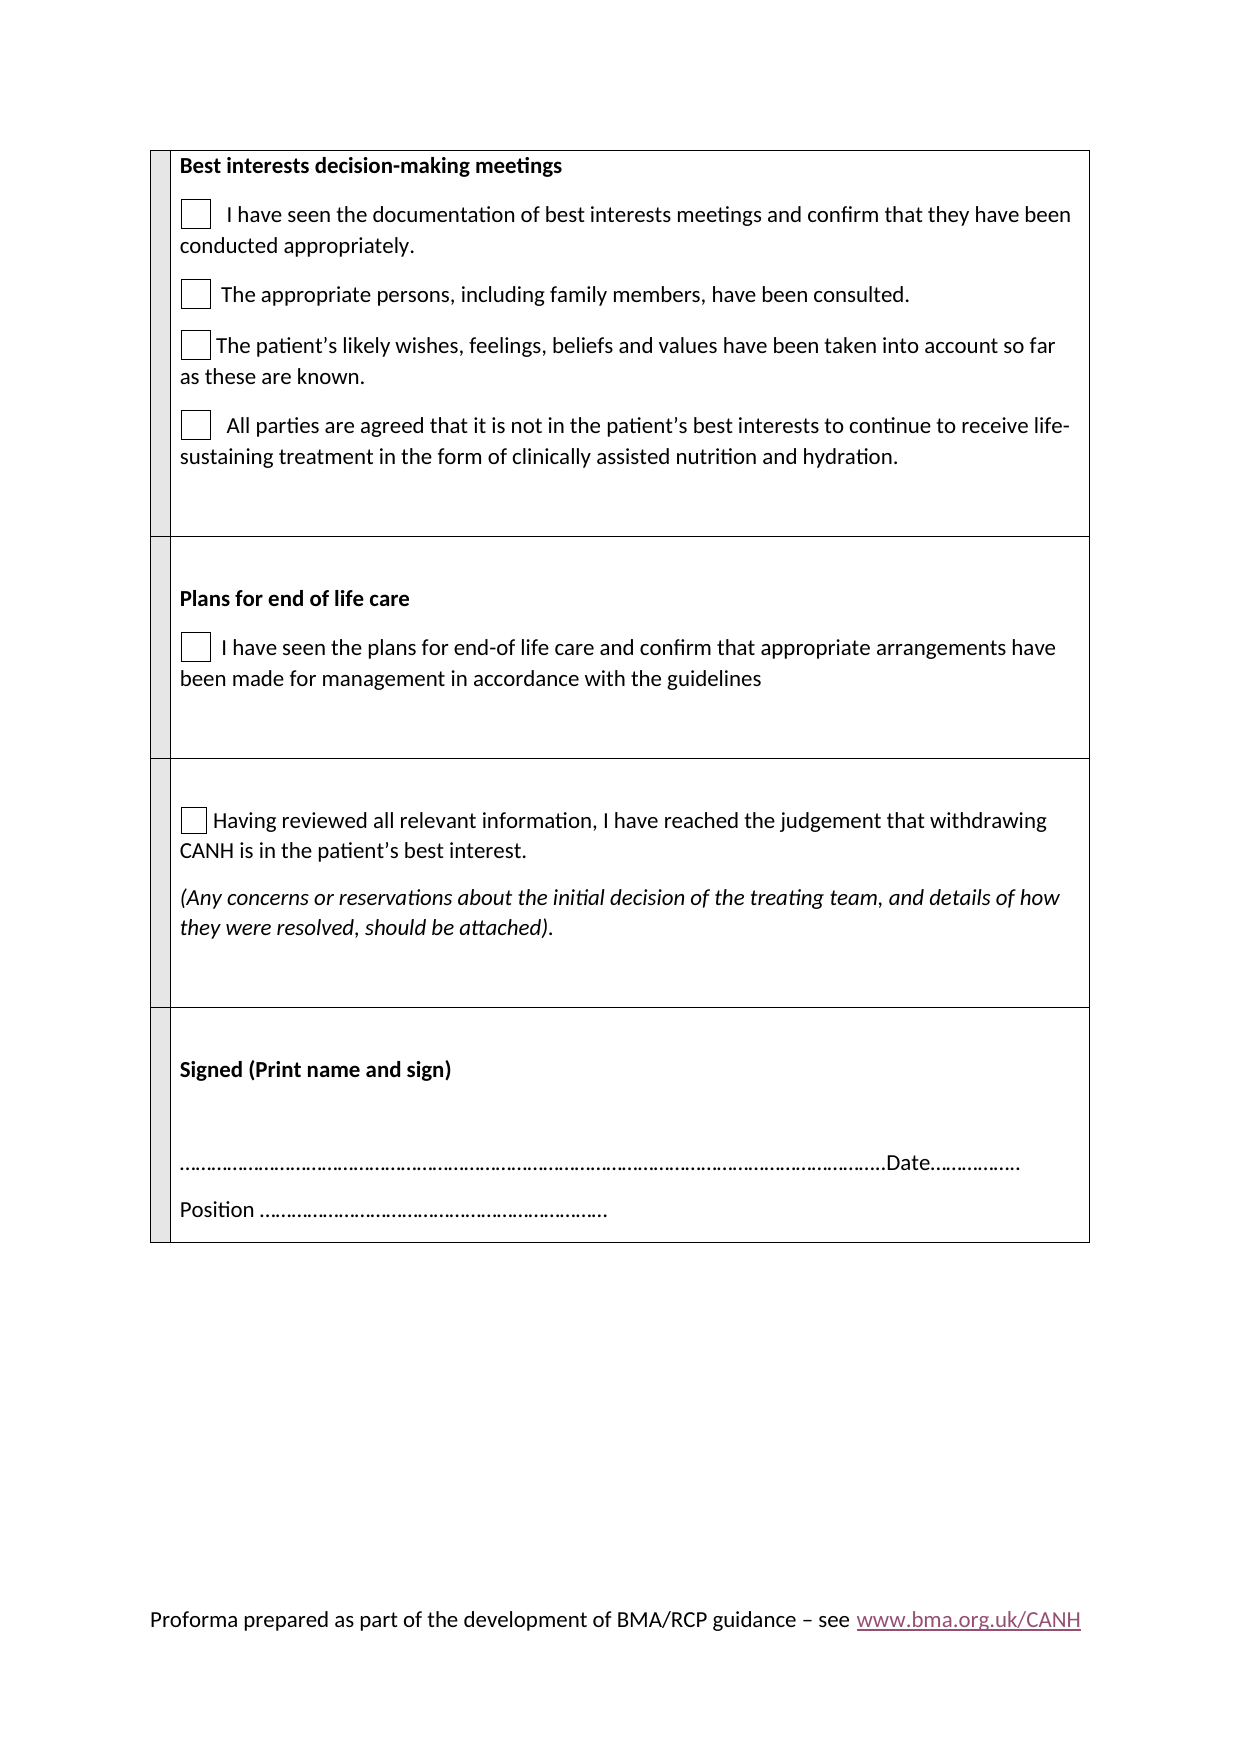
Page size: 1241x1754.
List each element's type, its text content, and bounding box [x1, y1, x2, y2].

table_header Best interests decision-making meetings I have seen the documentation of best interests meetings and confirm that they have been conducted appropriately. The appropriate persons, including family members, have been consulted. The patient’s likely wishes, feelings, beliefs and values have been taken into account so far as these are known. All parties are agreed that it is not in the patient’s best interests to continue to receive life-sustaining treatment in the form of clinically assisted nutrition and hydration. [171, 151, 1089, 536]
table_cell [151, 759, 170, 1007]
table_header [151, 151, 170, 536]
table_cell [151, 1008, 170, 1242]
table_cell Having reviewed all relevant information, I have reached the judgement that withdrawing CANH is in the patient’s best interest. (Any concerns or reservations about the initial decision of the treating team, and details of how they were resolved, should be attached). [171, 759, 1089, 1007]
table_cell Plans for end of life care I have seen the plans for end-of life care and confirm that appropriate arrangements have been made for management in accordance with the guidelines [171, 537, 1089, 758]
table_cell [151, 537, 170, 758]
table_cell Signed (Print name and sign) ……………………………………………………………………………………………………………………..Date…………….. Position ………………………………………………………… [171, 1008, 1089, 1242]
